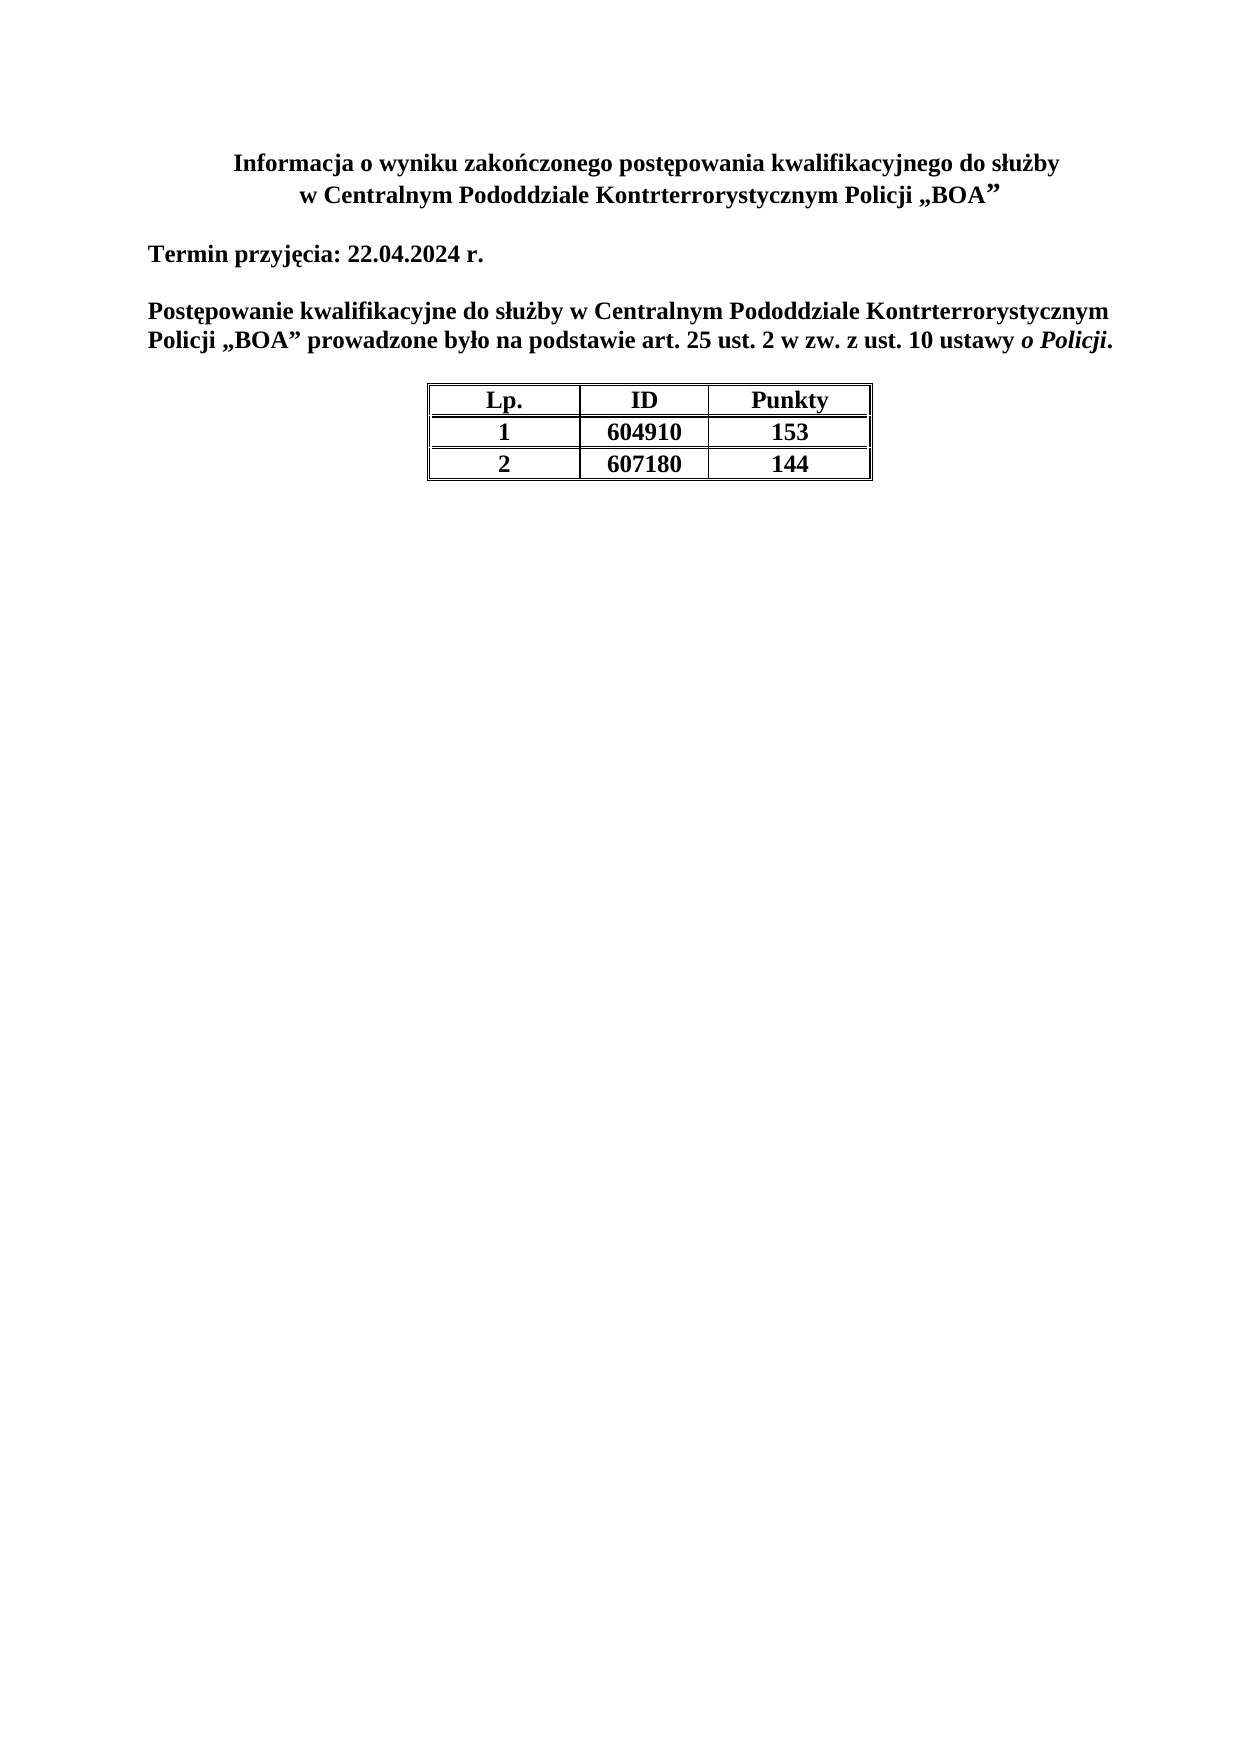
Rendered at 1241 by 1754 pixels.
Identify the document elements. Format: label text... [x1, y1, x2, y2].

table_cell 607180 [581, 449, 708, 478]
table_header Lp. [430, 386, 579, 414]
table_cell 604910 [581, 418, 708, 446]
table_cell 2 [428, 446, 579, 478]
table_cell 144 [709, 446, 871, 478]
text Termin przyjęcia: 22.04.2024 r. [148, 239, 1152, 267]
table_header ID [581, 386, 708, 414]
text Postępowanie kwalifikacyjne do służby w Centralnym Pododdziale Kontrterrorystycznym Policji „BOA” prowadzone było na podstawie art. 25 ust. 2 w zw. z ust. 10 ustawy o Policji. [148, 296, 1152, 354]
table_cell 1 [428, 414, 579, 446]
text Informacja o wyniku zakończonego postępowania kwalifikacyjnego do służby w Centralnym Pododdziale Kontrterrorystycznym Policji „BOA” [148, 148, 1152, 210]
table_cell 153 [709, 414, 871, 446]
table_header Punkty [709, 386, 869, 414]
